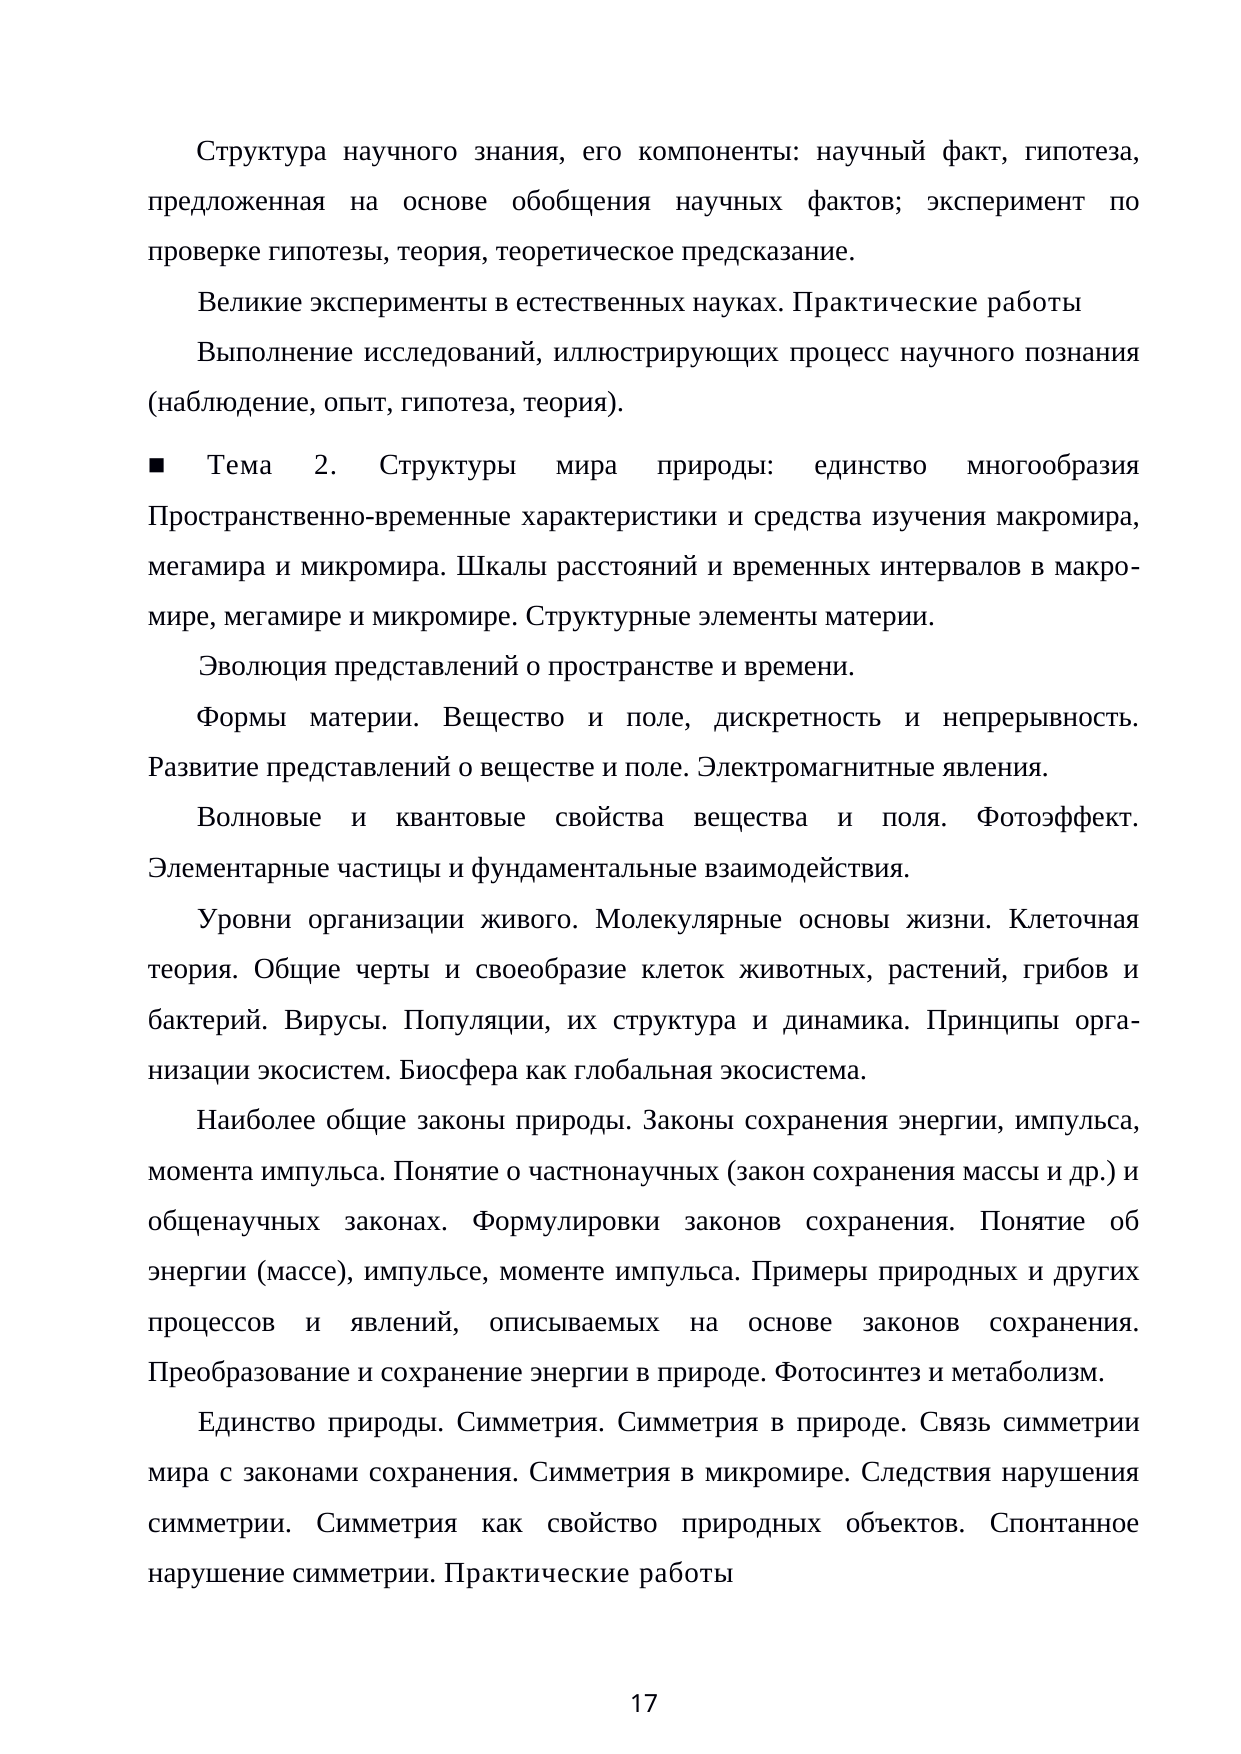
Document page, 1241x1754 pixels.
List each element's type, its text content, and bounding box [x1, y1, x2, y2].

text Выполнение исследований, иллюстрирующих процесс научного познания (наблюдение, опыт, гипотеза, теория). [148, 334, 1140, 418]
text Великие эксперименты в естественных науках. Практические работы [148, 284, 1140, 317]
text Уровни организации живого. Молекулярные основы жизни. Клеточная теория. Общие черты и своеобразие клеток животных, растений, грибов и бактерий. Вирусы. Популяции, их структура и динамика. Принципы организации экосистем. Биосфера как глобальная экосистема. [148, 901, 1140, 1086]
text Единство природы. Симметрия. Симметрия в природе. Связь симметрии мира с законами сохранения. Симметрия в микромире. Следствия нарушения симметрии. Симметрия как свойство природных объектов. Спонтанное нарушение симметрии. Практические работы [148, 1404, 1140, 1589]
text Эволюция представлений о пространстве и времени. [198, 648, 1140, 682]
text ■ Тема 2. Структуры мира природы: единство многообразия Пространственно-временные характеристики и средства изучения макромира, мегамира и микромира. Шкалы расстояний и временных интервалов в макромире, мегамире и микромире. Структурные элементы материи. [148, 447, 1140, 632]
text Формы материи. Вещество и поле, дискретность и непрерывность. Развитие представлений о веществе и поле. Электромагнитные явления. [148, 699, 1140, 783]
text Наиболее общие законы природы. Законы сохранения энергии, импульса, момента импульса. Понятие о частнонаучных (закон сохранения массы и др.) и общенаучных законах. Формулировки законов сохранения. Понятие об энергии (массе), импульсе, моменте импульса. Примеры природных и других процессов и явлений, описываемых на основе законов сохранения. Преобразование и сохранение энергии в природе. Фотосинтез и метаболизм. [148, 1102, 1140, 1387]
text Структура научного знания, его компоненты: научный факт, гипотеза, предложенная на основе обобщения научных фактов; эксперимент по проверке гипотезы, теория, теоретическое предсказание. [148, 133, 1140, 267]
text Волновые и квантовые свойства вещества и поля. Фотоэффект. Элементарные частицы и фундаментальные взаимодействия. [148, 799, 1140, 883]
